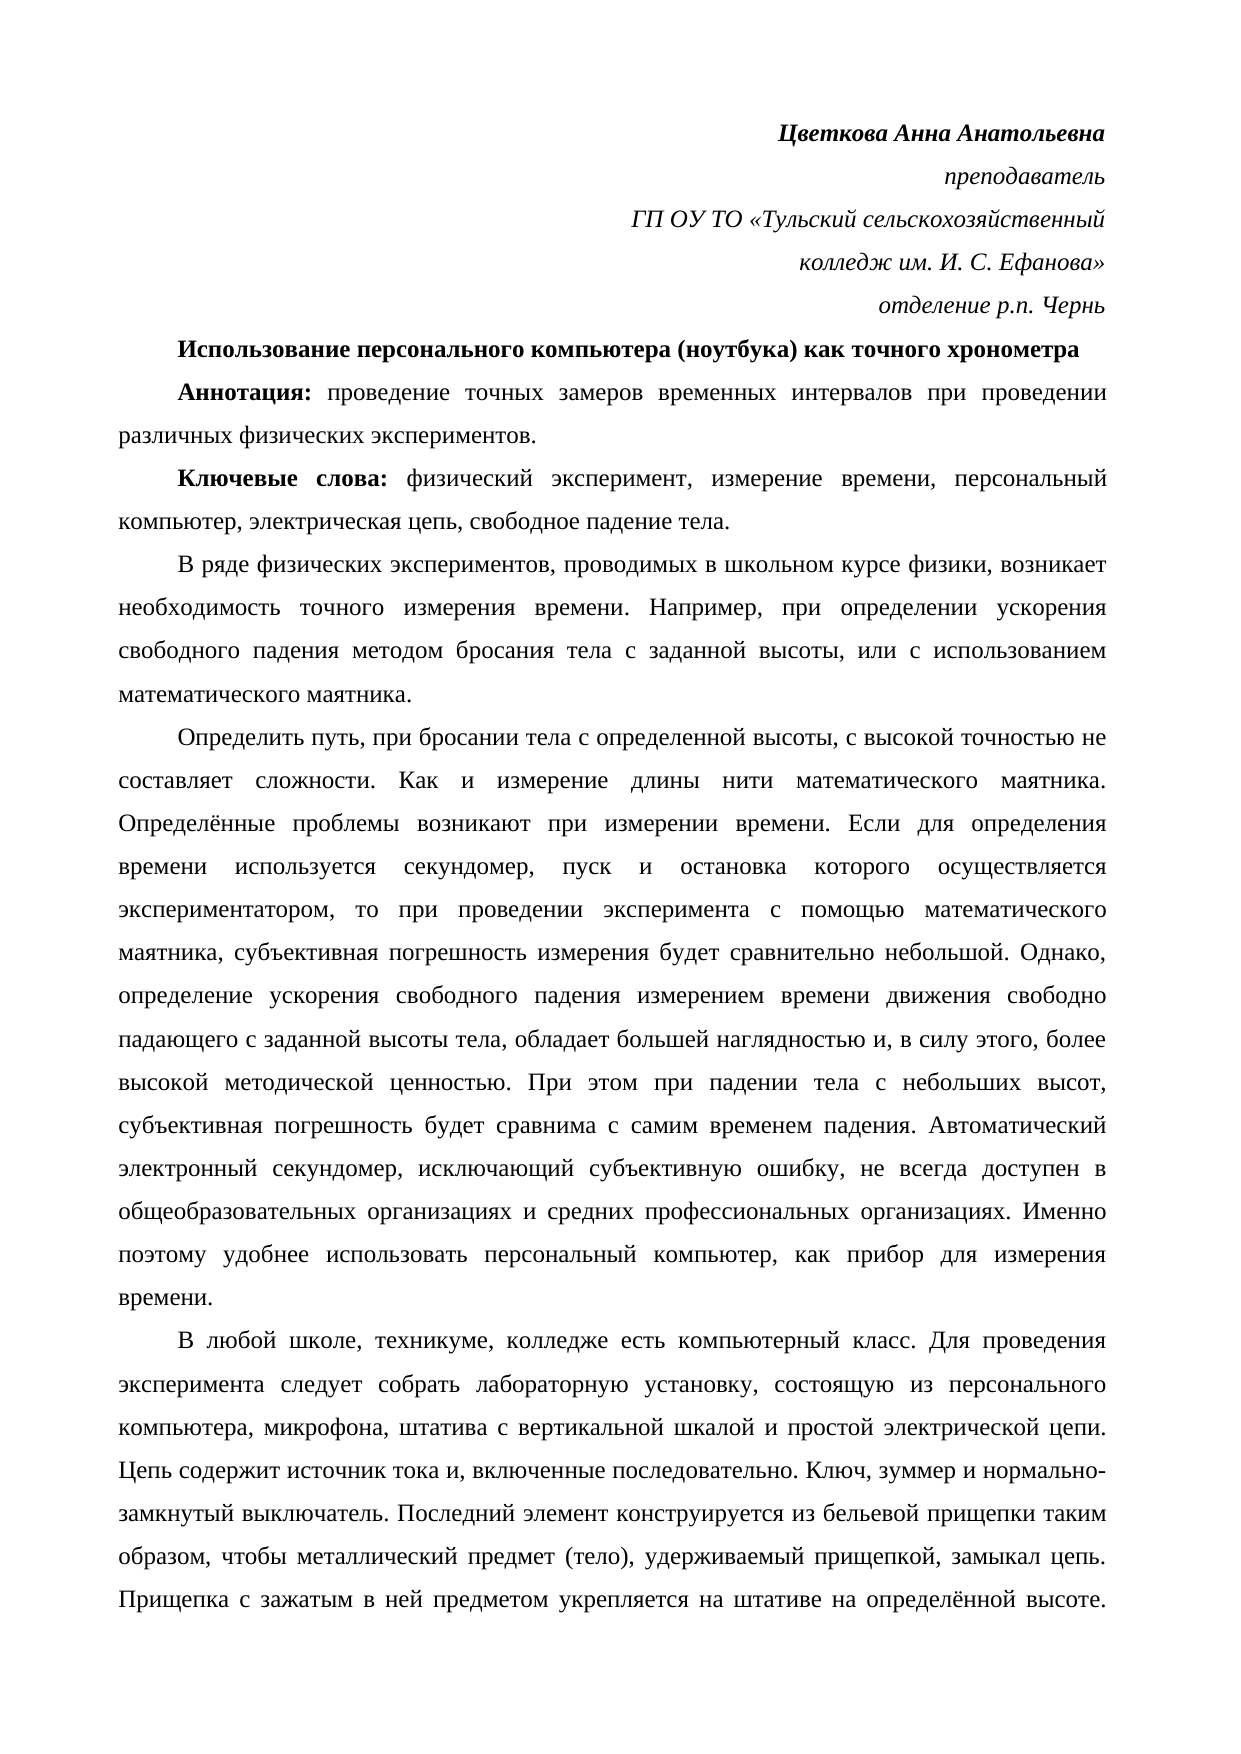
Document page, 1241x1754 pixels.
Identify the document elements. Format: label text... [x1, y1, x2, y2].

text колледж им. И. С. Ефанова» [118, 247, 1107, 276]
text Определить путь, при бросании тела с определенной высоты, с высокой точностью не составляет сложности. Как и измерение длины нити математического маятника. Определённые проблемы возникают при измерении времени. Если для определения времени используется секундомер, пуск и остановка которого осуществляется экспериментатором, то при проведении эксперимента с помощью математического маятника, субъективная погрешность измерения будет сравнительно небольшой. Однако, определение ускорения свободного падения измерением времени движения свободно падающего с заданной высоты тела, обладает большей наглядностью и, в силу этого, более высокой методической ценностью. При этом при падении тела с небольших высот, субъективная погрешность будет сравнима с самим временем падения. Автоматический электронный секундомер, исключающий субъективную ошибку, не всегда доступен в общеобразовательных организациях и средних профессиональных организациях. Именно поэтому удобнее использовать персональный компьютер, как прибор для измерения времени. [118, 722, 1107, 1311]
text Ключевые слова: физический эксперимент, измерение времени, персональный компьютер, электрическая цепь, свободное падение тела. [118, 463, 1107, 535]
text В ряде физических экспериментов, проводимых в школьном курсе физики, возникает необходимость точного измерения времени. Например, при определении ускорения свободного падения методом бросания тела с заданной высоты, или с использованием математического маятника. [118, 549, 1107, 707]
text преподаватель [118, 161, 1107, 190]
text Использование персонального компьютера (ноутбука) как точного хронометра [118, 334, 1107, 362]
text отделение р.п. Чернь [118, 291, 1107, 319]
text Аннотация: проведение точных замеров временных интервалов при проведении различных физических экспериментов. [118, 377, 1107, 449]
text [118, 1326, 1107, 1613]
text Цветкова Анна Анатольевна [118, 118, 1107, 147]
text ГП ОУ ТО «Тульский сельскохозяйственный [118, 204, 1107, 233]
